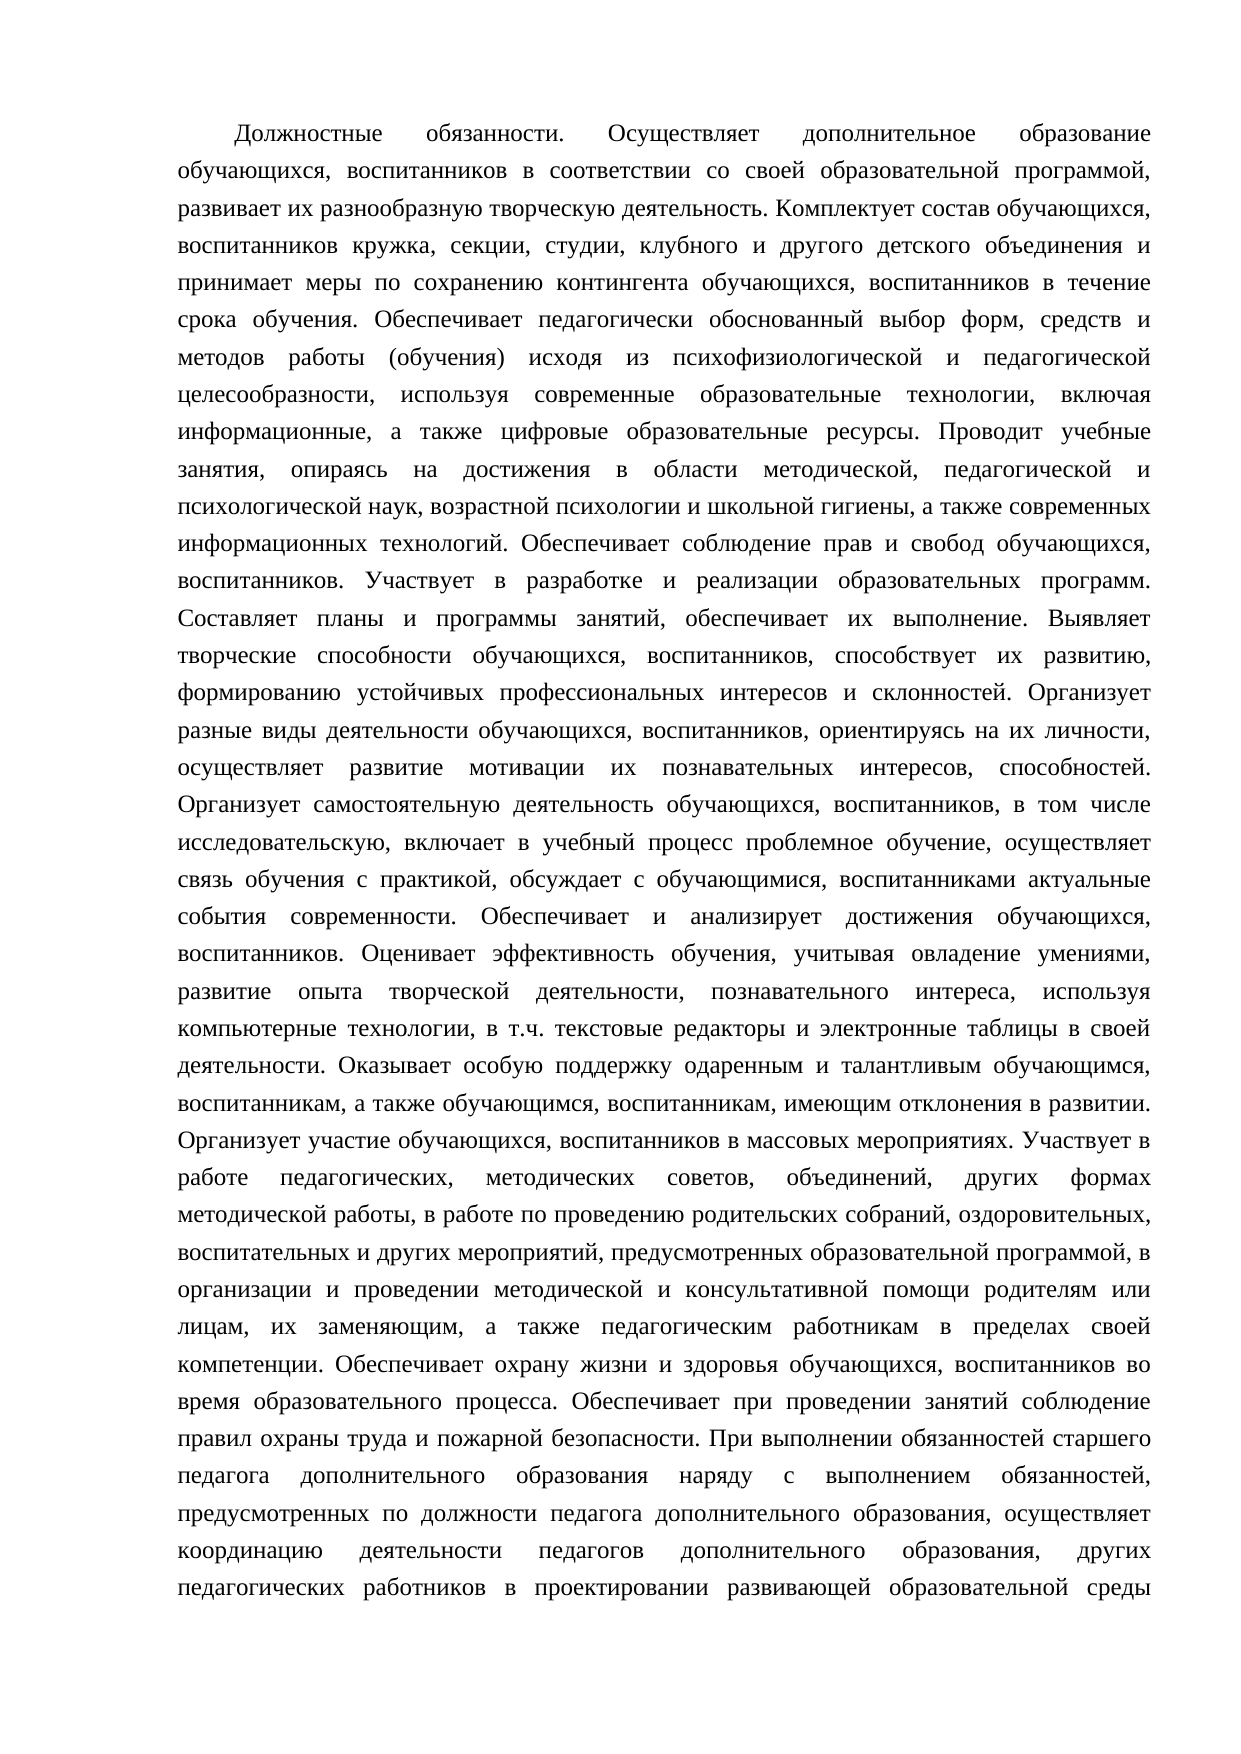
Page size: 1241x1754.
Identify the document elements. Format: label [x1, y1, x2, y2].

text [177, 118, 1152, 1601]
